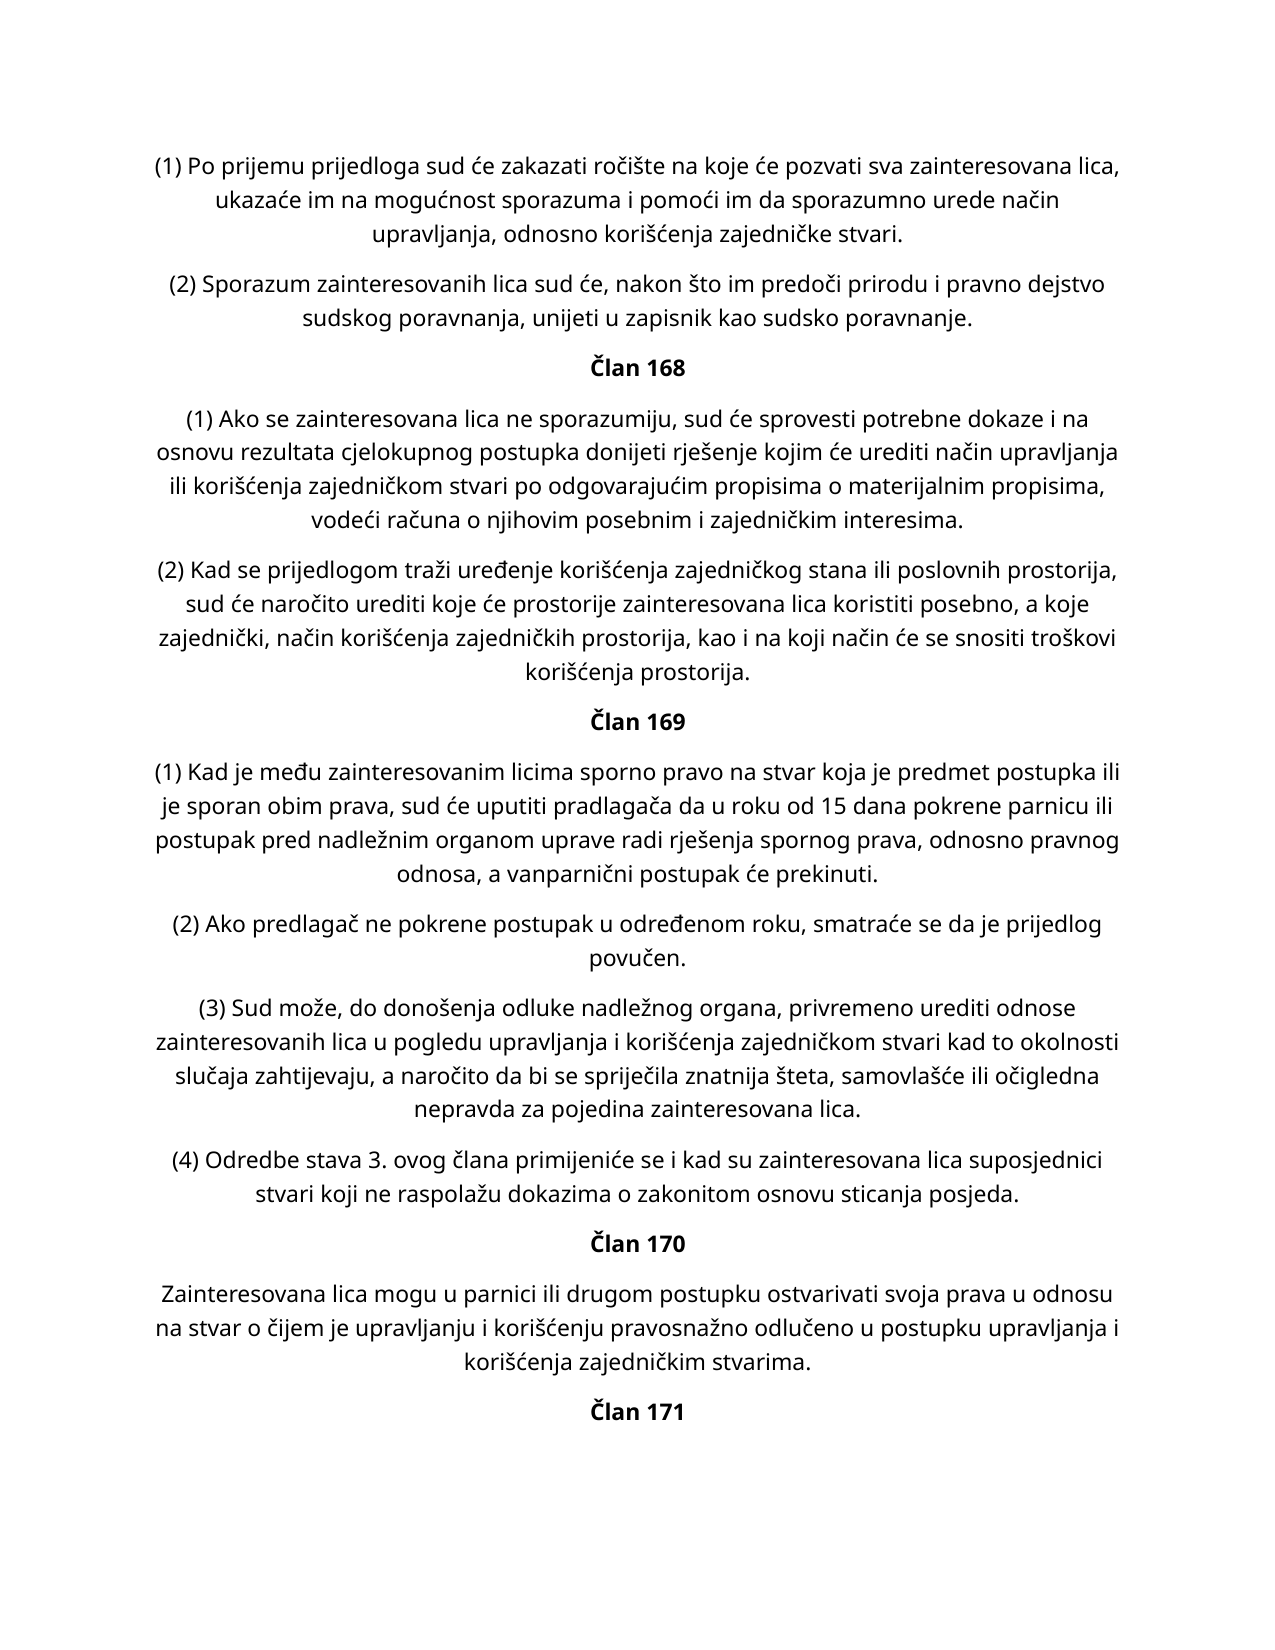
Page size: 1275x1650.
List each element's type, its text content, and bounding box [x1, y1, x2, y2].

text (4) Odredbe stava 3. ovog člana primijeniće se i kad su zainteresovana lica suposjednici stvari koji ne raspolažu dokazima o zakonitom osnovu sticanja posjeda. [150, 1144, 1125, 1209]
text (1) Po prijemu prijedloga sud će zakazati ročište na koje će pozvati sva zainteresovana lica, ukazaće im na mogućnost sporazuma i pomoći im da sporazumno urede način upravljanja, odnosno korišćenja zajedničke stvari. [150, 150, 1125, 249]
text (2) Kad se prijedlogom traži uređenje korišćenja zajedničkog stana ili poslovnih prostorija, sud će naročito urediti koje će prostorije zainteresovana lica koristiti posebno, a koje zajednički, način korišćenja zajedničkih prostorija, kao i na koji način će se snositi troškovi korišćenja prostorija. [150, 554, 1125, 687]
text (1) Kad je među zainteresovanim licima sporno pravo na stvar koja je predmet postupka ili je sporan obim prava, sud će uputiti pradlagača da u roku od 15 dana pokrene parnicu ili postupak pred nadležnim organom uprave radi rješenja spornog prava, odnosno pravnog odnosa, a vanparnični postupak će prekinuti. [150, 756, 1125, 889]
text (2) Sporazum zainteresovanih lica sud će, nakon što im predoči prirodu i pravno dejstvo sudskog poravnanja, unijeti u zapisnik kao sudsko poravnanje. [150, 268, 1125, 333]
text Zainteresovana lica mogu u parnici ili drugom postupku ostvarivati svoja prava u odnosu na stvar o čijem je upravljanju i korišćenju pravosnažno odlučeno u postupku upravljanja i korišćenja zajedničkim stvarima. [150, 1278, 1125, 1377]
text Član 168 [150, 352, 1125, 383]
text (2) Ako predlagač ne pokrene postupak u određenom roku, smatraće se da je prijedlog povučen. [150, 908, 1125, 973]
text Član 171 [150, 1396, 1125, 1427]
text (3) Sud može, do donošenja odluke nadležnog organa, privremeno urediti odnose zainteresovanih lica u pogledu upravljanja i korišćenja zajedničkom stvari kad to okolnosti slučaja zahtijevaju, a naročito da bi se spriječila znatnija šteta, samovlašće ili očigledna nepravda za pojedina zainteresovana lica. [150, 992, 1125, 1124]
text Član 169 [150, 706, 1125, 737]
text (1) Ako se zainteresovana lica ne sporazumiju, sud će sprovesti potrebne dokaze i na osnovu rezultata cjelokupnog postupka donijeti rješenje kojim će urediti način upravljanja ili korišćenja zajedničkom stvari po odgovarajućim propisima o materijalnim propisima, vodeći računa o njihovim posebnim i zajedničkim interesima. [150, 402, 1125, 535]
text Član 170 [150, 1228, 1125, 1259]
